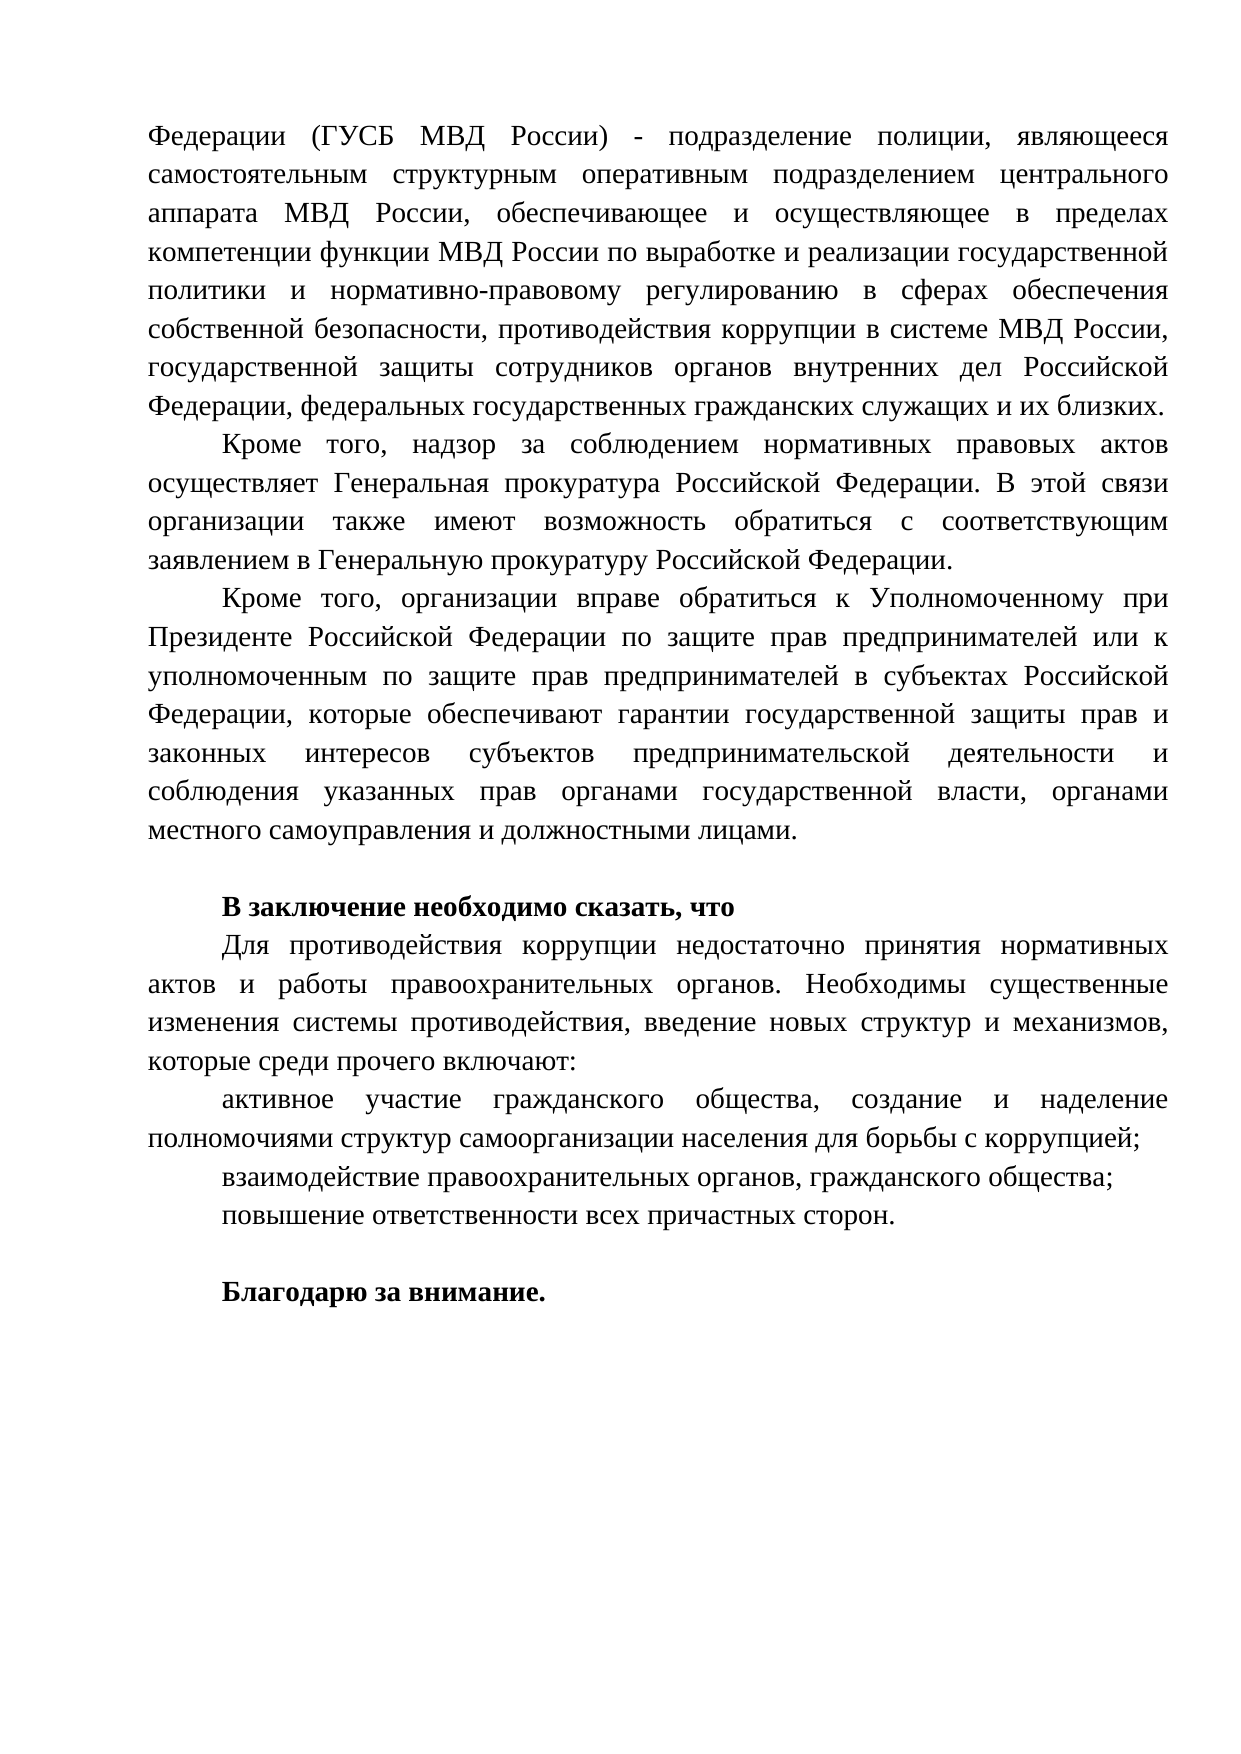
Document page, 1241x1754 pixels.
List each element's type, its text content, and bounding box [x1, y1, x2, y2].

text Благодарю за внимание. [148, 1274, 1169, 1308]
text активное участие гражданского общества, создание и наделение полномочиями структур самоорганизации населения для борьбы с коррупцией; [148, 1082, 1169, 1154]
text В заключение необходимо сказать, что [148, 889, 1169, 922]
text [148, 118, 1169, 421]
text Для противодействия коррупции недостаточно принятия нормативных актов и работы правоохранительных органов. Необходимы существенные изменения системы противодействия, введение новых структур и механизмов, которые среди прочего включают: [148, 927, 1169, 1077]
text Кроме того, организации вправе обратиться к Уполномоченному при Президенте Российской Федерации по защите прав предпринимателей или к уполномоченным по защите прав предпринимателей в субъектах Российской Федерации, которые обеспечивают гарантии государственной защиты прав и законных интересов субъектов предпринимательской деятельности и соблюдения указанных прав органами государственной власти, органами местного самоуправления и должностными лицами. [148, 581, 1169, 845]
text повышение ответственности всех причастных сторон. [148, 1197, 1169, 1231]
text Кроме того, надзор за соблюдением нормативных правовых актов осуществляет Генеральная прокуратура Российской Федерации. В этой связи организации также имеют возможность обратиться с соответствующим заявлением в Генеральную прокуратуру Российской Федерации. [148, 426, 1169, 576]
text взаимодействие правоохранительных органов, гражданского общества; [148, 1159, 1169, 1192]
